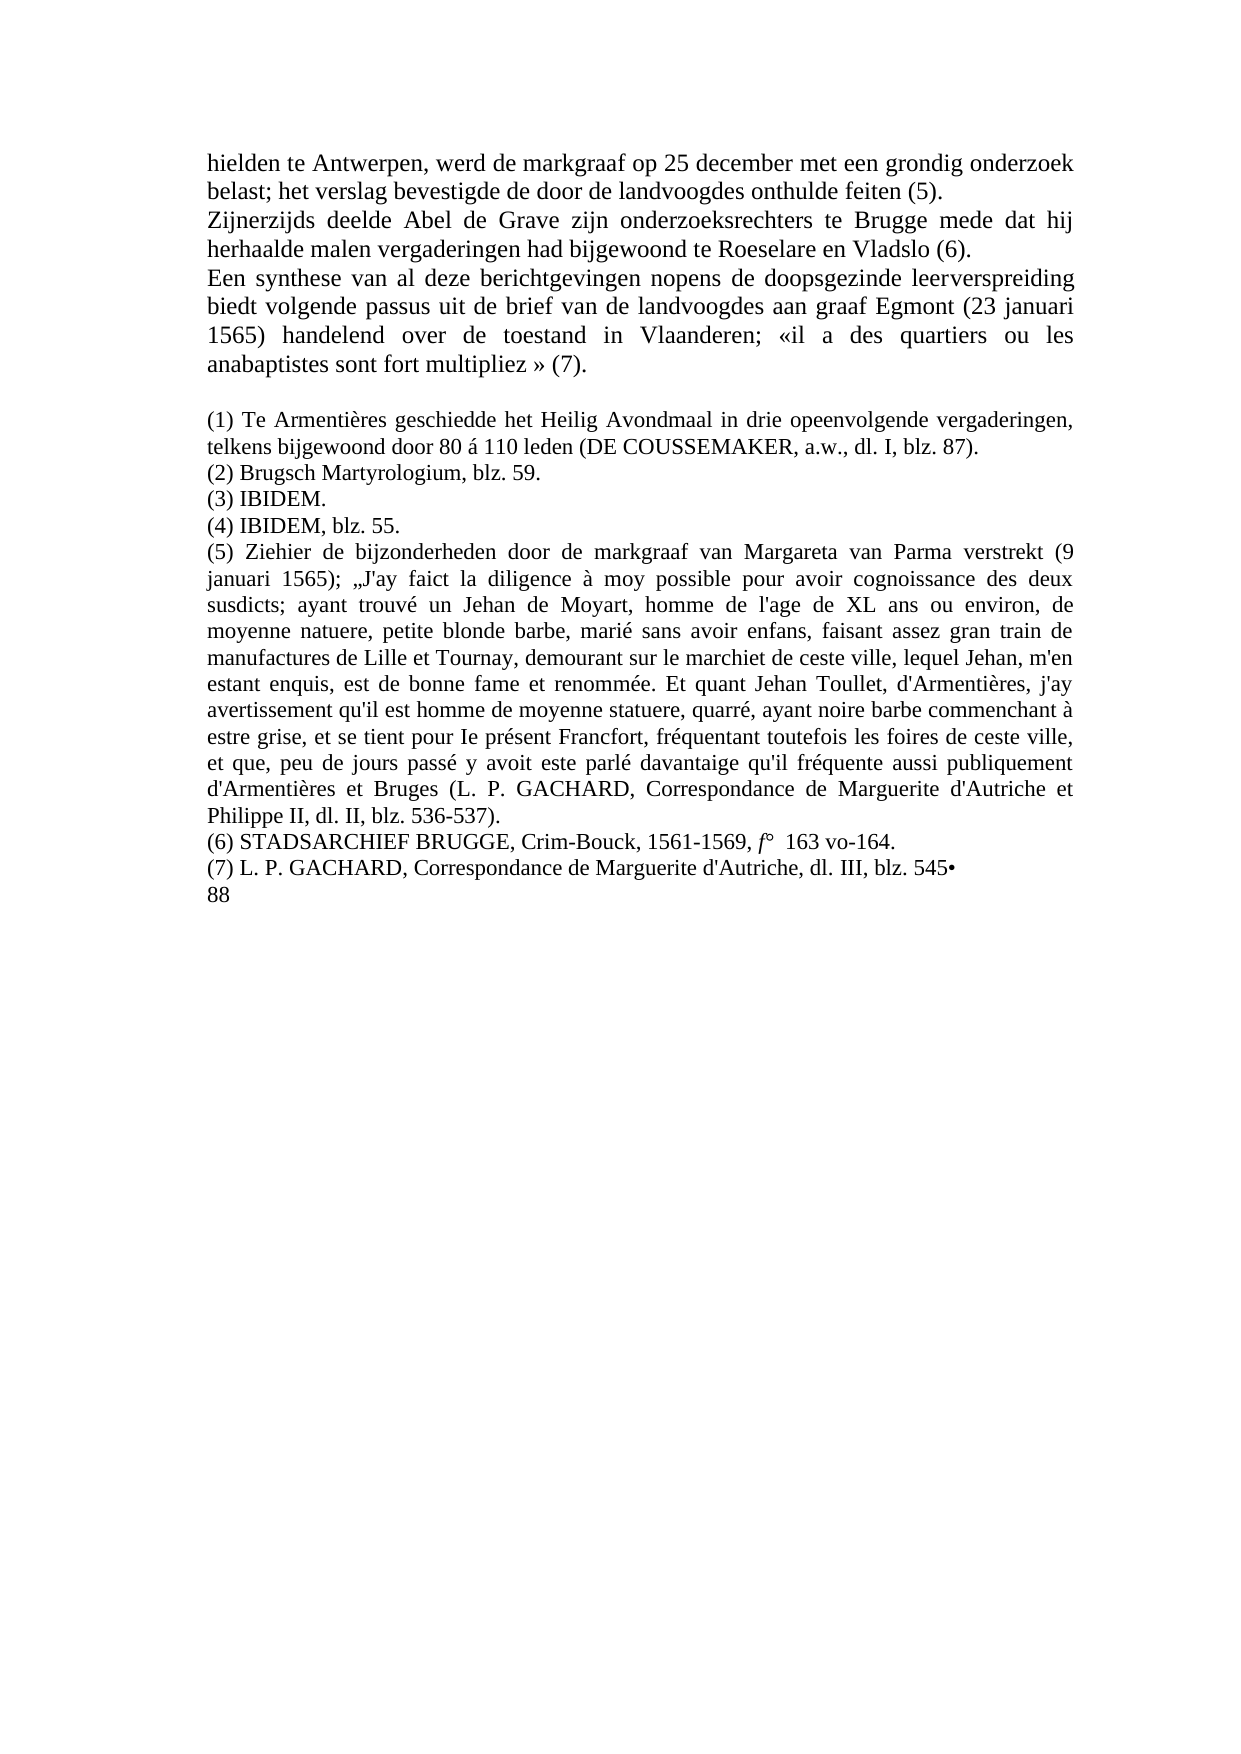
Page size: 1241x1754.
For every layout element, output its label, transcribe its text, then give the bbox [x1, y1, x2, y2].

text (6) STADSARCHIEF BRUGGE, Crim-Bouck, 1561-1569, f° 163 vo-164. [207, 828, 1075, 854]
text (2) Brugsch Martyrologium, blz. 59. [207, 459, 1075, 486]
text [207, 148, 1075, 205]
text 88 [207, 881, 1075, 907]
text (7) L. P. GACHARD, Correspondance de Marguerite d'Autriche, dl. III, blz. 545• [207, 854, 1075, 881]
text Een synthese van al deze berichtgevingen nopens de doopsgezinde leerverspreiding biedt volgende passus uit de brief van de landvoogdes aan graaf Egmont (23 januari 1565) handelend over de toestand in Vlaanderen; «il a des quartiers ou les anabaptistes sont fort multipliez » (7). [207, 263, 1075, 378]
text (5) Ziehier de bijzonderheden door de markgraaf van Margareta van Parma verstrekt (9 januari 1565); „J'ay faict la diligence à moy possible pour avoir cognoissance des deux susdicts; ayant trouvé un Jehan de Moyart, homme de l'age de XL ans ou environ, de moyenne natuere, petite blonde barbe, marié sans avoir enfans, faisant assez gran train de manufactures de Lille et Tournay, demourant sur le marchiet de ceste ville, lequel Jehan, m'en estant enquis, est de bonne fame et renommée. Et quant Jehan Toullet, d'Armentières, j'ay avertissement qu'il est homme de moyenne statuere, quarré, ayant noire barbe commenchant à estre grise, et se tient pour Ie présent Francfort, fréquentant toutefois les foires de ceste ville, et que, peu de jours passé y avoit este parlé davantaige qu'il fréquente aussi publiquement d'Armentières et Bruges (L. P. GACHARD, Correspondance de Marguerite d'Autriche et Philippe II, dl. II, blz. 536-537). [207, 538, 1075, 828]
text (4) IBIDEM, blz. 55. [207, 512, 1075, 538]
text Zijnerzijds deelde Abel de Grave zijn onderzoeksrechters te Brugge mede dat hij herhaalde malen vergaderingen had bijgewoond te Roeselare en Vladslo (6). [207, 205, 1075, 263]
text (1) Te Armentières geschiedde het Heilig Avondmaal in drie opeenvolgende vergaderingen, telkens bijgewoond door 80 á 110 leden (DE COUSSEMAKER, a.w., dl. I, blz. 87). [207, 406, 1075, 459]
text (3) IBIDEM. [207, 486, 1075, 512]
